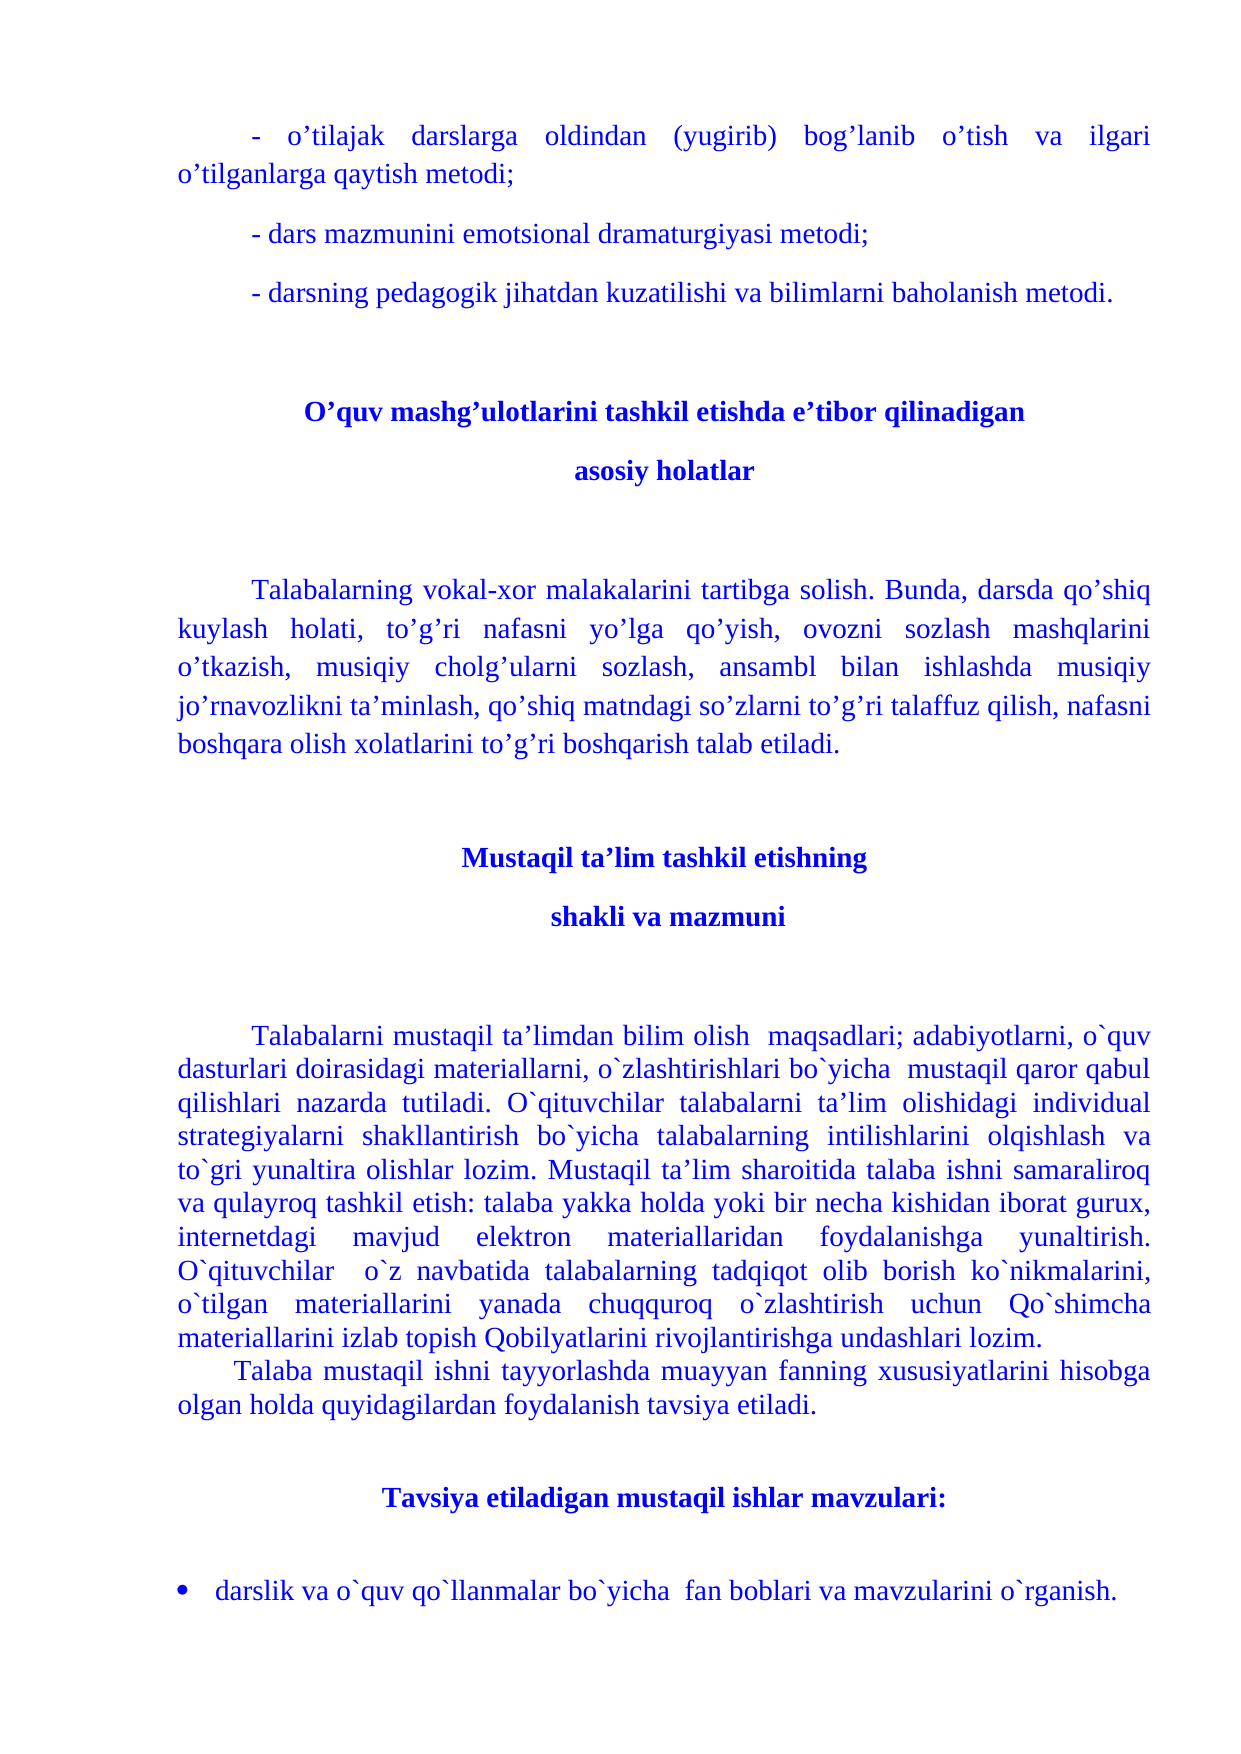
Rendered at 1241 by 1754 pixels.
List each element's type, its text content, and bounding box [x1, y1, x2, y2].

subtitle Talaba mustaqil ishni tayyorlashda muayyan fanning xususiyatlarini hisobga olgan holda quyidagilardan foydalanish tavsiya etiladi. [177, 1353, 1152, 1420]
text Talabalarning vokal-xor malakalarini tartibga solish. Bunda, darsda qo’shiq kuylash holati, to’g’ri nafasni yo’lga qo’yish, ovozni sozlash mashqlarini o’tkazish, musiqiy cholg’ularni sozlash, ansambl bilan ishlashda musiqiy jo’rnavozlikni ta’minlash, qo’shiq matndagi so’zlarni to’g’ri talaffuz qilish, nafasni boshqara olish xolatlarini to’g’ri boshqarish talab etiladi. [177, 572, 1152, 760]
list darslik va o`quv qo`llanmalar bo`yicha fan boblari va mavzularini o`rganish. [177, 1573, 1152, 1606]
text - darsning pedagogik jihatdan kuzatilishi va bilimlarni baholanish metodi. [177, 275, 1152, 309]
text - o’tilajak darslarga oldindan (yugirib) bog’lanib o’tish va ilgari o’tilganlarga qaytish metodi; [177, 118, 1152, 190]
text Tavsiya etiladigan mustaqil ishlar mavzulari: [177, 1480, 1152, 1513]
text shakli va mazmuni [177, 899, 1152, 933]
subtitle Talabalarni mustaqil ta’limdan bilim olish maqsadlari; adabiyotlarni, o`quv dasturlari doirasidagi materiallarni, o`zlashtirishlari bo`yicha mustaqil qaror qabul qilishlari nazarda tutiladi. O`qituvchilar talabalarni ta’lim olishidagi individual strategiyalarni shakllantirish bo`yicha talabalarning intilishlarini olqishlash va to`gri yunaltira olishlar lozim. Mustaqil ta’lim sharoitida talaba ishni samaraliroq va qulayroq tashkil etish: talaba yakka holda yoki bir necha kishidan iborat gurux, internetdagi mavjud elektron materiallaridan foydalanishga yunaltirish. O`qituvchilar o`z navbatida talabalarning tadqiqot olib borish ko`nikmalarini, o`tilgan materiallarini yanada chuqquroq o`zlashtirish uchun Qo`shimcha materiallarini izlab topish Qobilyatlarini rivojlantirishga undashlari lozim. [177, 1018, 1152, 1353]
text - dars mazmunini emotsional dramaturgiyasi metodi; [177, 216, 1152, 249]
text O’quv mashg’ulotlarini tashkil etishda e’tibor qilinadigan [177, 394, 1152, 428]
text Mustaqil ta’lim tashkil etishning [177, 840, 1152, 873]
text asosiy holatlar [177, 453, 1152, 487]
